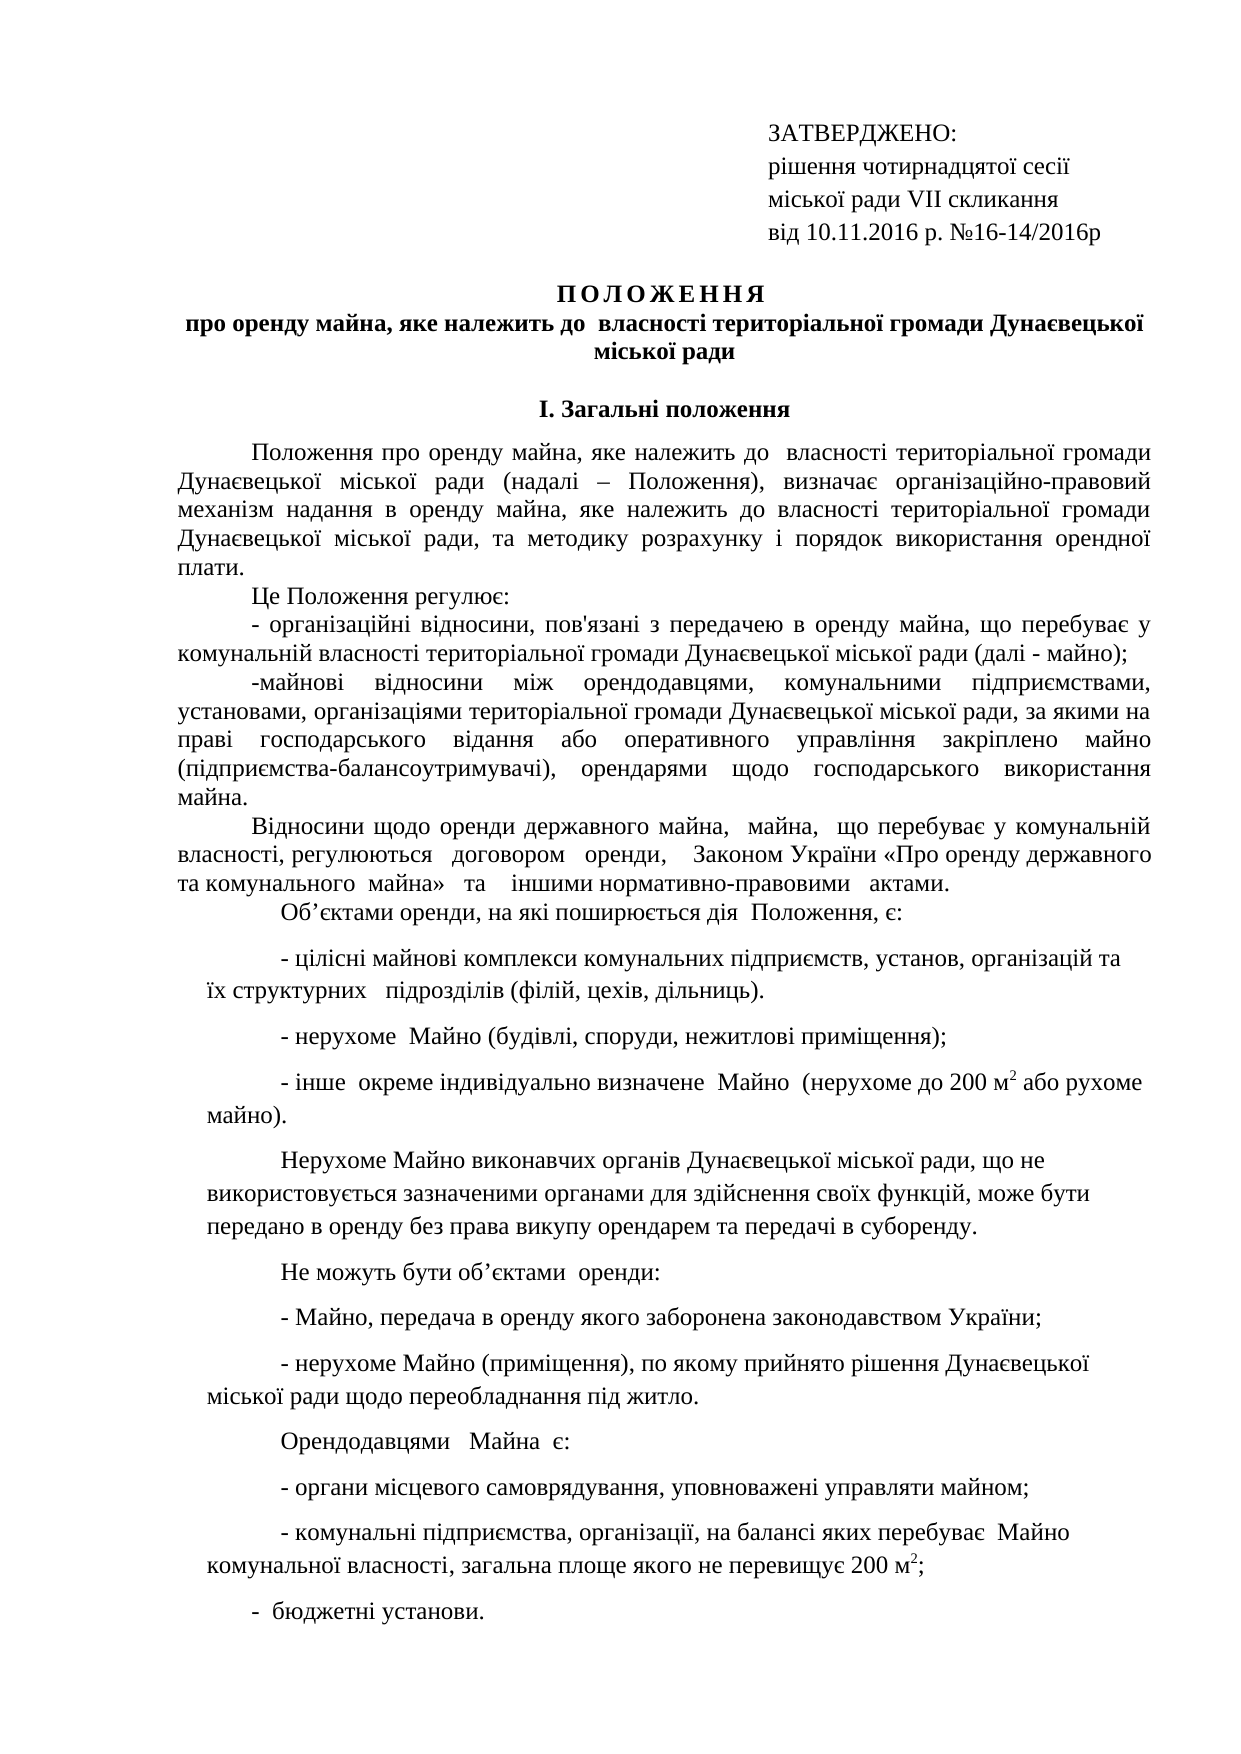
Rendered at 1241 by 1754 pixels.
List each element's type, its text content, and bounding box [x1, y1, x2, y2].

text Об’єктами оренди, на які поширюється дія Положення, є: [207, 897, 1152, 926]
text рішення чотирнадцятої сесії [768, 151, 1152, 180]
text Положення про оренду майна, яке належить до власності територіальної громади Дунаєвецької міської ради (надалі – Положення), визначає організаційно-правовий механізм надання в оренду майна, яке належить до власності територіальної громади Дунаєвецької міської ради, та методику розрахунку і порядок використання орендної плати. [177, 437, 1152, 581]
text - комунальні підприємства, організації, на балансі яких перебуває Майно комунальної власності, загальна площе якого не перевищує 200 м2; [207, 1517, 1152, 1579]
text -майнові відносини між орендодавцями, комунальними підприємствами, установами, організаціями територіальної громади Дунаєвецької міської ради, за якими на праві господарського відання або оперативного управління закріплено майно (підприємства-балансоутримувачі), орендарями щодо господарського використання майна. [177, 667, 1152, 811]
text Відносини щодо оренди державного майна, майна, що перебуває у комунальній власності, регулюються договором оренди, Законом України «Про оренду державного та комунального майна» та іншими нормативно-правовими актами. [177, 811, 1152, 897]
text Орендодавцями Майна є: [207, 1426, 1152, 1455]
text - організаційні відносини, пов'язані з передачею в оренду майна, що перебуває у комунальній власності територіальної громади Дунаєвецької міської ради (далі - майно); [177, 609, 1152, 667]
text Нерухоме Майно виконавчих органів Дунаєвецької міської ради, що не використовується зазначеними органами для здійснення своїх функцій, може бути передано в оренду без права викупу орендарем та передачі в суборенду. [207, 1145, 1152, 1240]
text про оренду майна, яке належить до власності територіальної громади Дунаєвецької міської ради [177, 308, 1152, 365]
text від 10.11.2016 р. №16-14/2016р [768, 217, 1152, 246]
text - органи місцевого самоврядування, уповноважені управляти майном; [207, 1472, 1152, 1501]
text - нерухоме Майно (приміщення), по якому прийнято рішення Дунаєвецької міської ради щодо переобладнання під житло. [207, 1348, 1152, 1409]
text - Майно, передача в оренду якого заборонена законодавством України; [207, 1302, 1152, 1331]
text І. Загальні положення [177, 394, 1152, 423]
text міської ради VІІ скликання [768, 184, 1152, 213]
text Не можуть бути об’єктами оренди: [207, 1257, 1152, 1286]
text ЗАТВЕРДЖЕНО: [768, 118, 1152, 147]
text - інше окреме індивідуально визначене Майно (нерухоме до 200 м2 або рухоме майно). [207, 1067, 1152, 1128]
text Це Положення регулює: [177, 581, 1152, 609]
text - цілісні майнові комплекси комунальних підприємств, установ, організацій та їх структурних підрозділів (філій, цехів, дільниць). [207, 943, 1152, 1004]
text - бюджетні установи. [177, 1596, 1152, 1625]
text - нерухоме Майно (будівлі, споруди, нежитлові приміщення); [207, 1021, 1152, 1050]
text ПОЛОЖЕННЯ [177, 279, 1144, 308]
